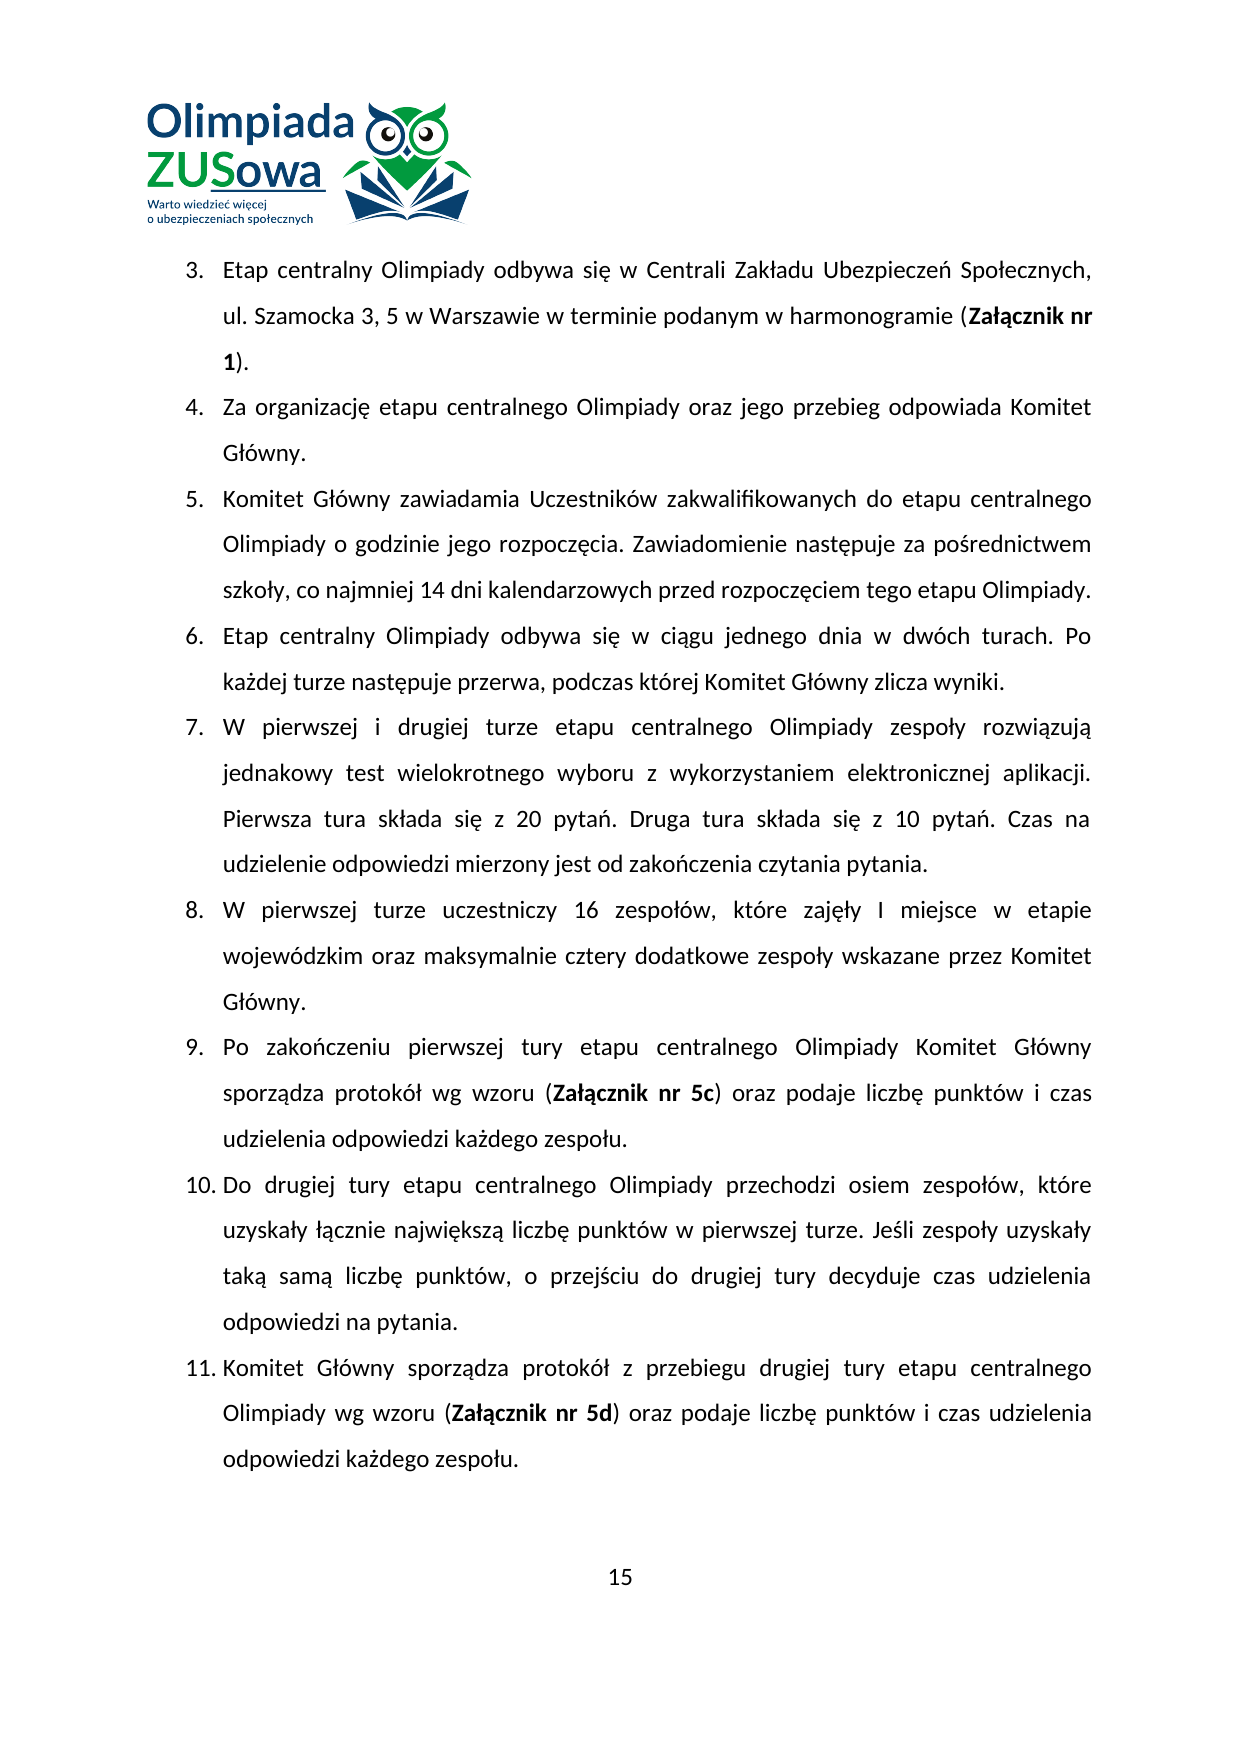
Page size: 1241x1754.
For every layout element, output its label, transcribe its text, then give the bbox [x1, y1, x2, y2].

list Za organizację etapu centralnego Olimpiady oraz jego przebieg odpowiada Komitet Główny. [185, 391, 1093, 468]
list Etap centralny Olimpiady odbywa się w Centrali Zakładu Ubezpieczeń Społecznych, ul. Szamocka 3, 5 w Warszawie w terminie podanym w harmonogramie (Załącznik nr 1). [185, 254, 1093, 376]
list Etap centralny Olimpiady odbywa się w ciągu jednego dnia w dwóch turach. Po każdej turze następuje przerwa, podczas której Komitet Główny zlicza wyniki. [185, 620, 1093, 696]
list W pierwszej i drugiej turze etapu centralnego Olimpiady zespoły rozwiązują jednakowy test wielokrotnego wyboru z wykorzystaniem elektronicznej aplikacji. Pierwsza tura składa się z 20 pytań. Druga tura składa się z 10 pytań. Czas na udzielenie odpowiedzi mierzony jest od zakończenia czytania pytania. [185, 711, 1093, 879]
list Po zakończeniu pierwszej tury etapu centralnego Olimpiady Komitet Główny sporządza protokół wg wzoru (Załącznik nr 5c) oraz podaje liczbę punktów i czas udzielenia odpowiedzi każdego zespołu. [185, 1032, 1093, 1153]
list Komitet Główny sporządza protokół z przebiegu drugiej tury etapu centralnego Olimpiady wg wzoru (Załącznik nr 5d) oraz podaje liczbę punktów i czas udzielenia odpowiedzi każdego zespołu. [185, 1352, 1093, 1474]
list W pierwszej turze uczestniczy 16 zespołów, które zajęły I miejsce w etapie wojewódzkim oraz maksymalnie cztery dodatkowe zespoły wskazane przez Komitet Główny. [185, 894, 1093, 1016]
list Komitet Główny zawiadamia Uczestników zakwalifikowanych do etapu centralnego Olimpiady o godzinie jego rozpoczęcia. Zawiadomienie następuje za pośrednictwem szkoły, co najmniej 14 dni kalendarzowych przed rozpoczęciem tego etapu Olimpiady. [185, 483, 1093, 605]
list Do drugiej tury etapu centralnego Olimpiady przechodzi osiem zespołów, które uzyskały łącznie największą liczbę punktów w pierwszej turze. Jeśli zespoły uzyskały taką samą liczbę punktów, o przejściu do drugiej tury decyduje czas udzielenia odpowiedzi na pytania. [185, 1169, 1093, 1336]
picture [147, 102, 472, 225]
